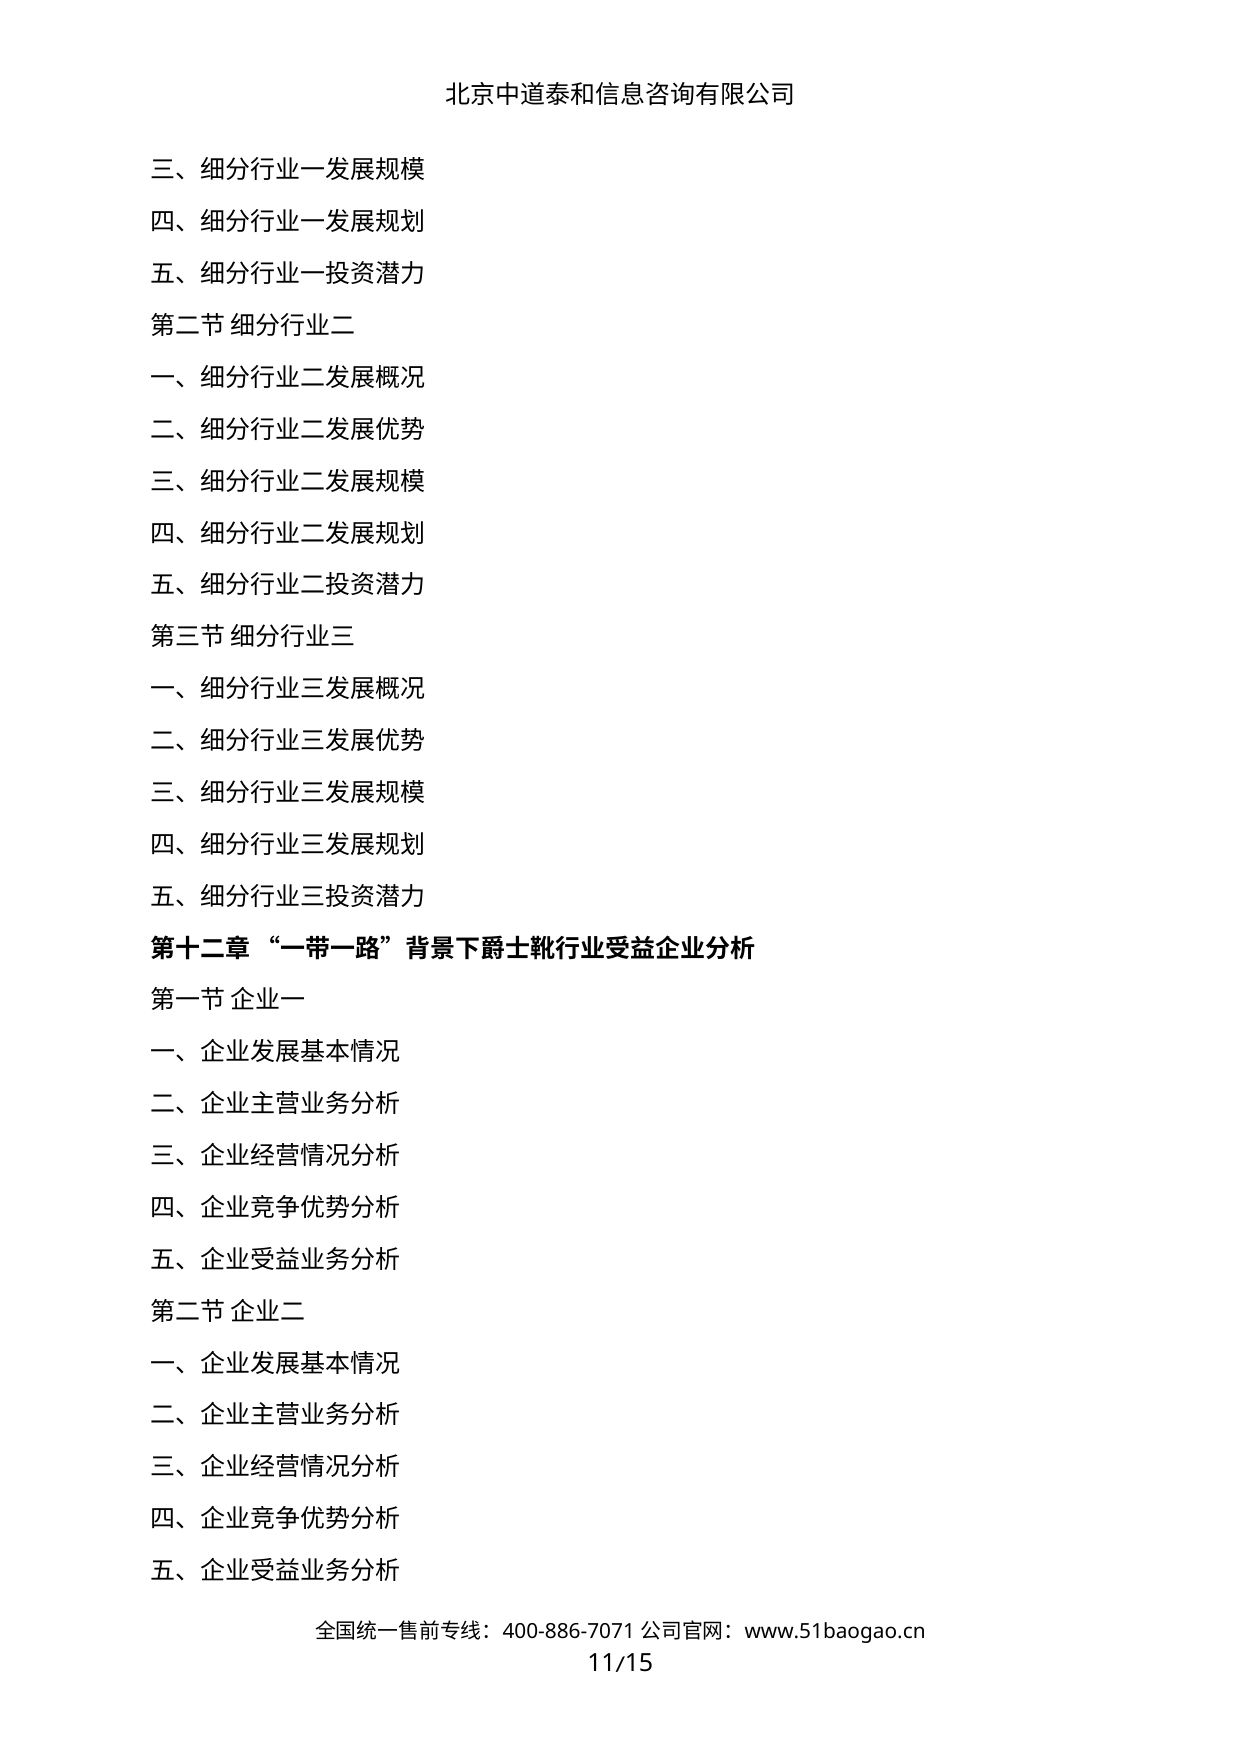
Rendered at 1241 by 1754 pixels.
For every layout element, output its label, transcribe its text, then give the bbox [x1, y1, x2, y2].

text 一、细分行业三发展概况 [150, 669, 1090, 705]
text 二、企业主营业务分析 [150, 1084, 1090, 1120]
text 五、企业受益业务分析 [150, 1551, 1090, 1587]
text 二、企业主营业务分析 [150, 1395, 1090, 1431]
text 五、细分行业三投资潜力 [150, 876, 1090, 912]
text 四、细分行业三发展规划 [150, 824, 1090, 861]
text 三、细分行业三发展规模 [150, 772, 1090, 809]
text 三、细分行业一发展规模 [150, 150, 1090, 186]
text 三、细分行业二发展规模 [150, 461, 1090, 497]
text 第二节 细分行业二 [150, 306, 1090, 342]
text 一、细分行业二发展概况 [150, 357, 1090, 394]
text 一、企业发展基本情况 [150, 1032, 1090, 1068]
text 第十二章 “一带一路”背景下爵士靴行业受益企业分析 [150, 928, 1090, 964]
text 二、细分行业三发展优势 [150, 721, 1090, 757]
text 四、细分行业一发展规划 [150, 202, 1090, 238]
text 五、企业受益业务分析 [150, 1239, 1090, 1276]
text 四、细分行业二发展规划 [150, 513, 1090, 549]
text 五、细分行业二投资潜力 [150, 565, 1090, 601]
text 四、企业竞争优势分析 [150, 1187, 1090, 1224]
text 二、细分行业二发展优势 [150, 409, 1090, 446]
text 三、企业经营情况分析 [150, 1136, 1090, 1172]
text 四、企业竞争优势分析 [150, 1499, 1090, 1535]
text 一、企业发展基本情况 [150, 1343, 1090, 1379]
text 第一节 企业一 [150, 980, 1090, 1016]
text 第二节 企业二 [150, 1291, 1090, 1327]
text 五、细分行业一投资潜力 [150, 254, 1090, 290]
text 第三节 细分行业三 [150, 617, 1090, 653]
text 三、企业经营情况分析 [150, 1447, 1090, 1483]
